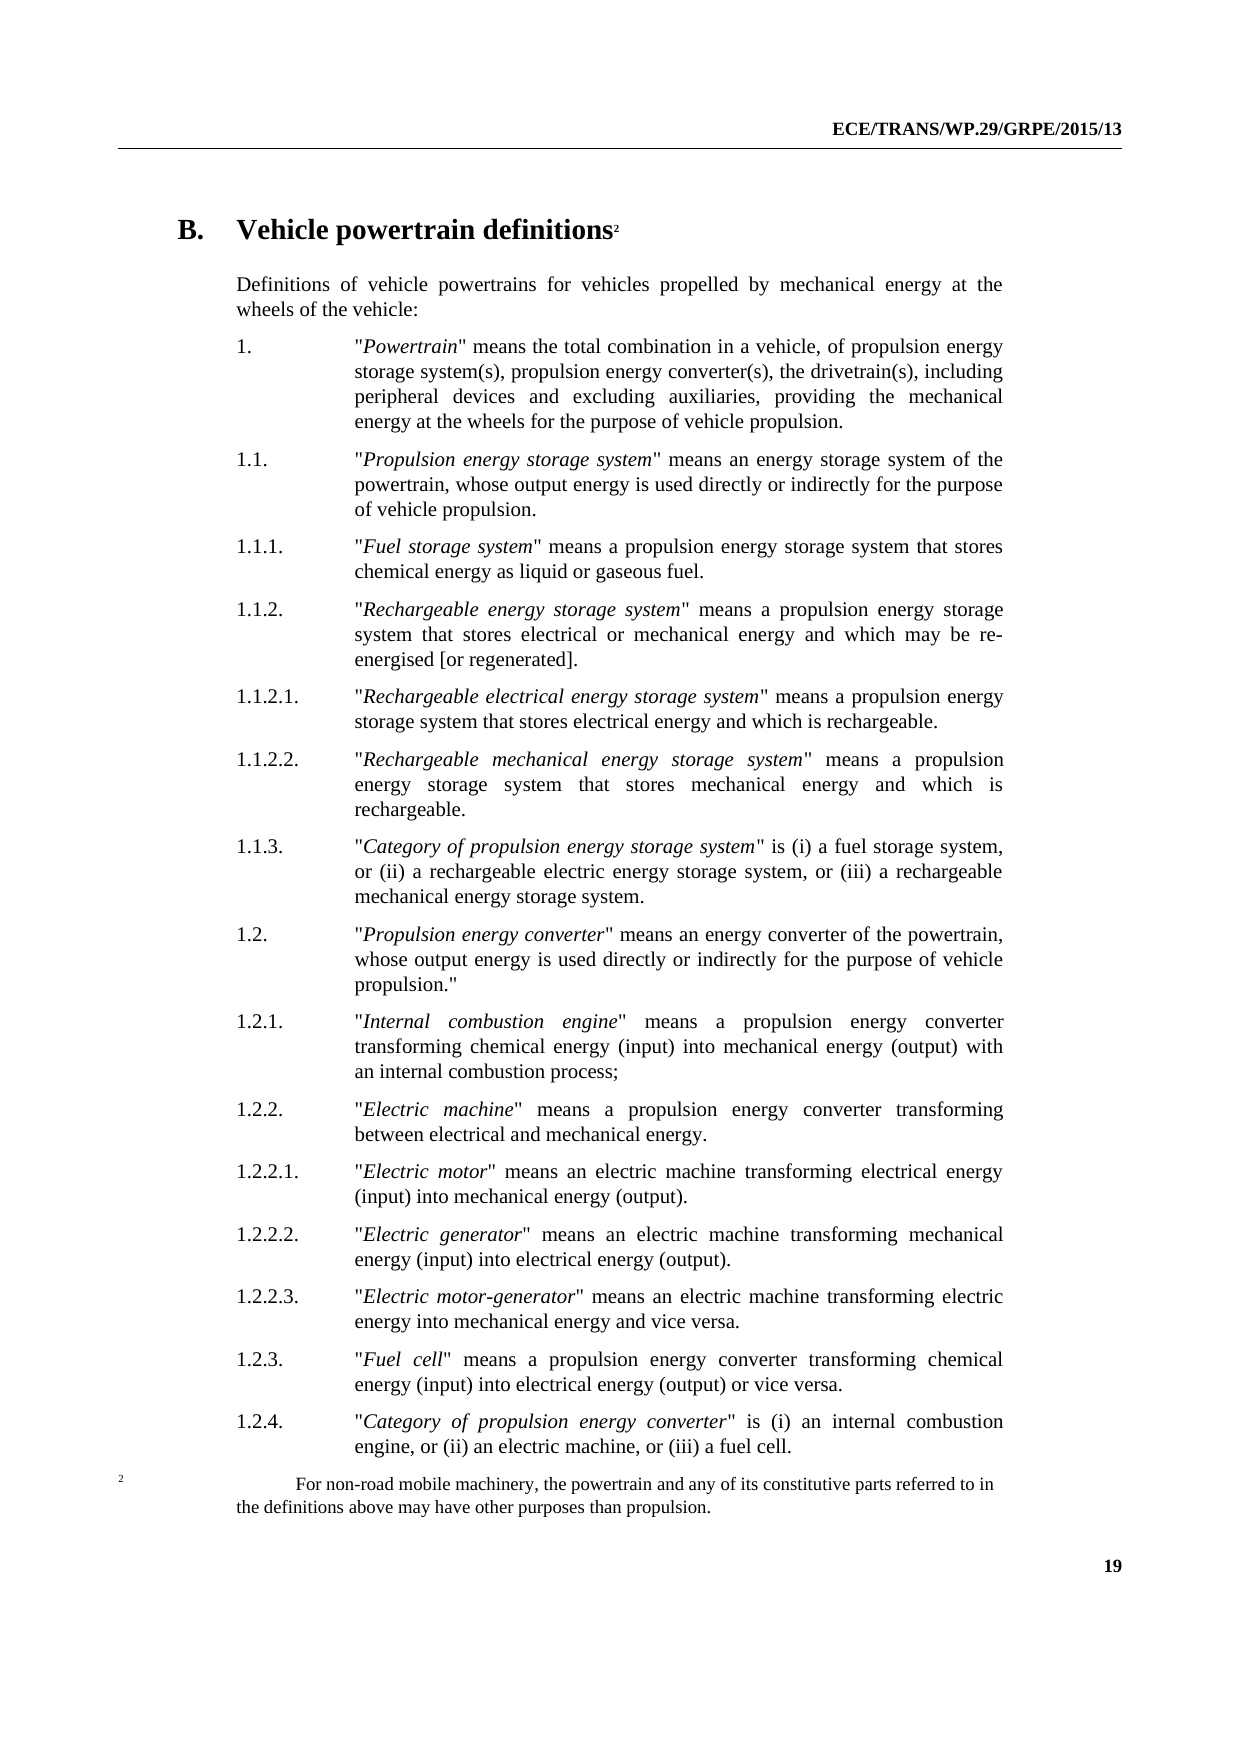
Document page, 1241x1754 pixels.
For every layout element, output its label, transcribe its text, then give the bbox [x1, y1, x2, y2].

text 1.2.2.3. "Electric motor-generator" means an electric machine transforming electric energy into mechanical energy and vice versa. [236, 1283, 1004, 1333]
text B. Vehicle powertrain definitions [118, 215, 1004, 246]
text 1.2.2.1. "Electric motor" means an electric machine transforming electrical energy (input) into mechanical energy (output). [236, 1158, 1004, 1208]
text 1.2.3. "Fuel cell" means a propulsion energy converter transforming chemical energy (input) into electrical energy (output) or vice versa. [236, 1346, 1004, 1396]
text 1.1. "Propulsion energy storage system" means an energy storage system of the powertrain, whose output energy is used directly or indirectly for the purpose of vehicle propulsion. [236, 446, 1004, 521]
list 1. "Powertrain" means the total combination in a vehicle, of propulsion energy storage system(s), propulsion energy converter(s), the drivetrain(s), including peripheral devices and excluding auxiliaries, providing the mechanical energy at the wheels for the purpose of vehicle propulsion. [236, 333, 1004, 433]
text 1.2.1. "Internal combustion engine" means a propulsion energy converter transforming chemical energy (input) into mechanical energy (output) with an internal combustion process; [236, 1008, 1004, 1083]
text 1.2.2. "Electric machine" means a propulsion energy converter transforming between electrical and mechanical energy. [236, 1096, 1004, 1146]
text 1.1.2.2. "Rechargeable mechanical energy storage system" means a propulsion energy storage system that stores mechanical energy and which is rechargeable. [236, 746, 1004, 821]
text Definitions of vehicle powertrains for vehicles propelled by mechanical energy at the wheels of the vehicle: [236, 271, 1004, 321]
text 1.1.1. "Fuel storage system" means a propulsion energy storage system that stores chemical energy as liquid or gaseous fuel. [236, 533, 1004, 583]
text 1.1.3. "Category of propulsion energy storage system" is (i) a fuel storage system, or (ii) a rechargeable electric energy storage system, or (iii) a rechargeable mechanical energy storage system. [236, 833, 1004, 908]
text 1.2. "Propulsion energy converter" means an energy converter of the powertrain, whose output energy is used directly or indirectly for the purpose of vehicle propulsion." [236, 921, 1004, 996]
text 1.1.2. "Rechargeable energy storage system" means a propulsion energy storage system that stores electrical or mechanical energy and which may be re-energised [or regenerated]. [236, 596, 1004, 671]
text 1.2.4. "Category of propulsion energy converter" is (i) an internal combustion engine, or (ii) an electric machine, or (iii) a fuel cell. [236, 1408, 1004, 1458]
text 1.2.2.2. "Electric generator" means an electric machine transforming mechanical energy (input) into electrical energy (output). [236, 1221, 1004, 1271]
text 1.1.2.1. "Rechargeable electrical energy storage system" means a propulsion energy storage system that stores electrical energy and which is rechargeable. [236, 683, 1004, 733]
